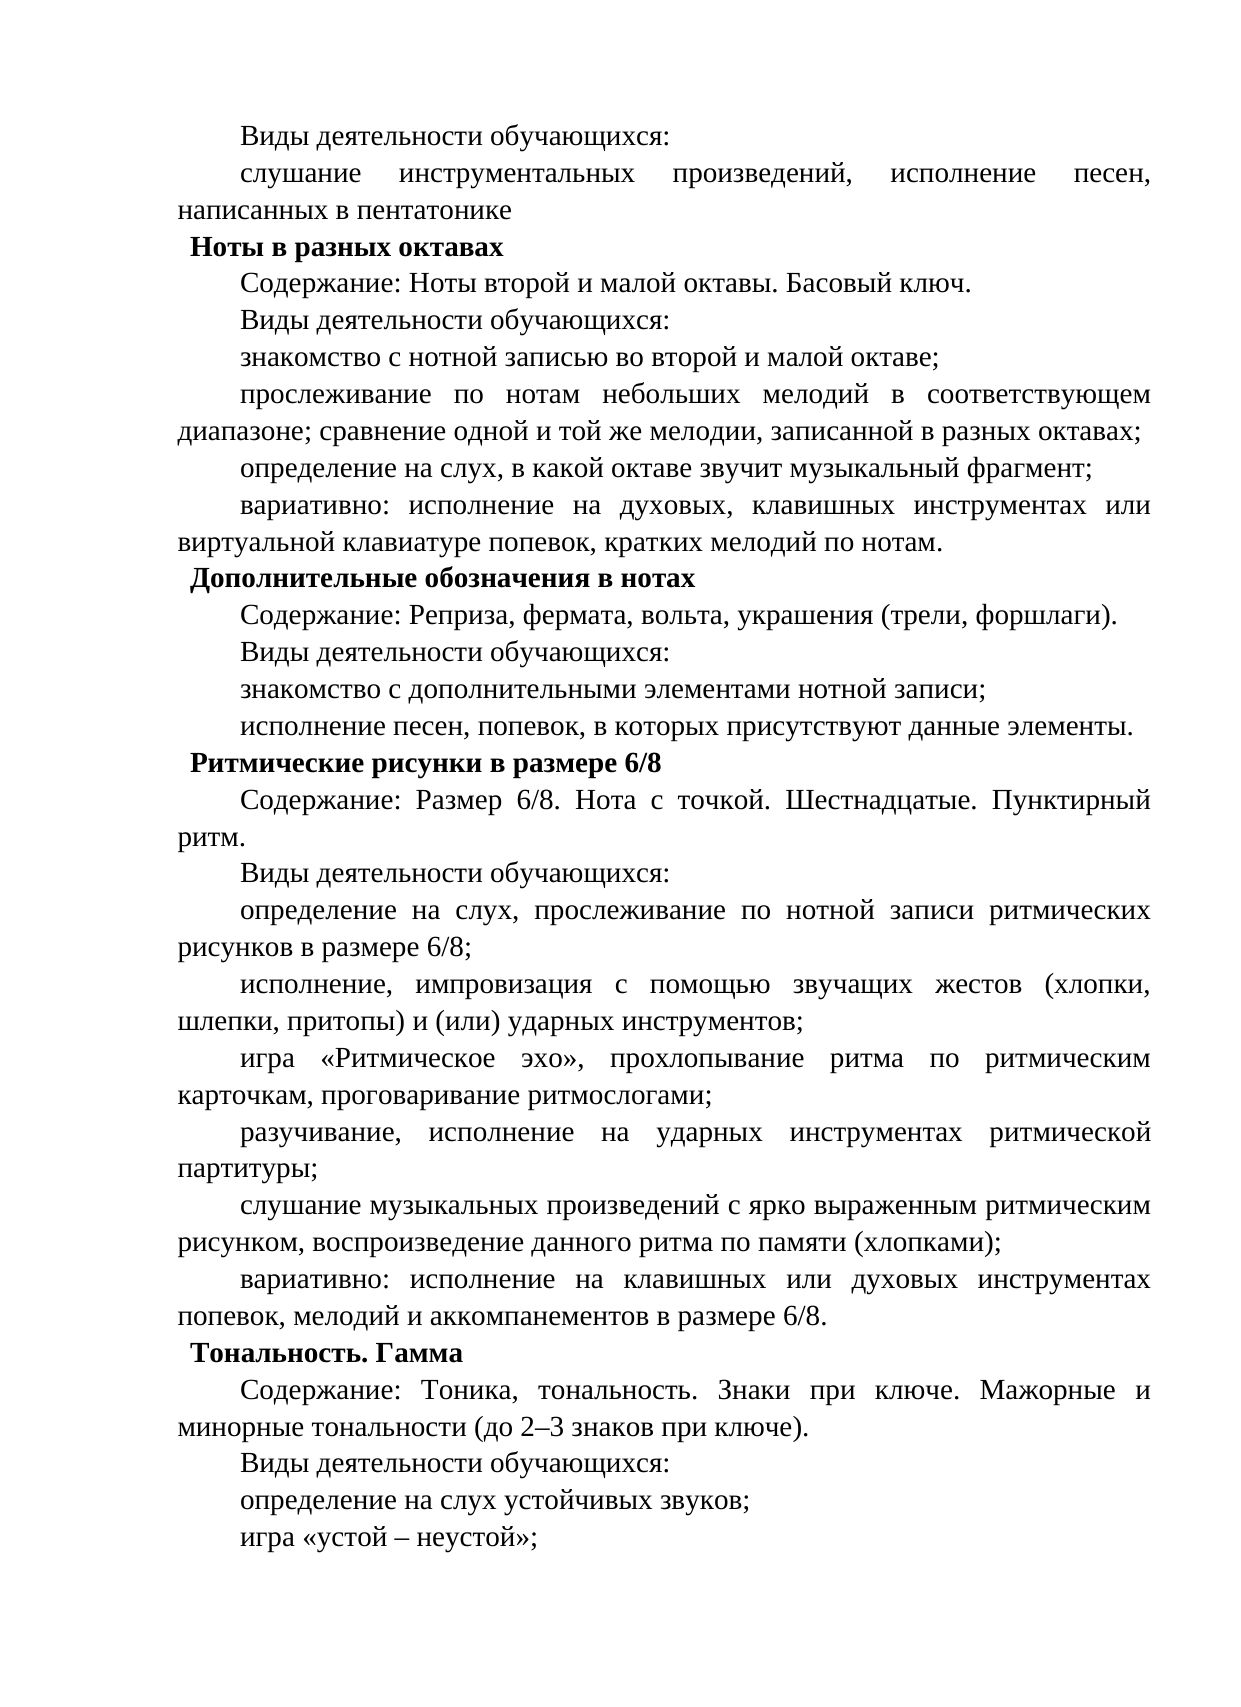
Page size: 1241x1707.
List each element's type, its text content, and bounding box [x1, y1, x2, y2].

text Виды деятельности обучающихся: [177, 856, 1152, 889]
text вариативно: исполнение на духовых, клавишных инструментах или виртуальной клавиатуре попевок, кратких мелодий по нотам. [177, 487, 1152, 557]
text игра «Ритмическое эхо», прохлопывание ритма по ритмическим карточкам, проговаривание ритмослогами; [177, 1040, 1152, 1110]
text Виды деятельности обучающихся: [177, 1446, 1152, 1479]
text разучивание, исполнение на ударных инструментах ритмической партитуры; [177, 1114, 1152, 1184]
text определение на слух, в какой октаве звучит музыкальный фрагмент; [177, 450, 1152, 483]
text Тональность. Гамма [190, 1335, 1152, 1368]
text Виды деятельности обучающихся: [177, 118, 1152, 152]
text слушание инструментальных произведений, исполнение песен, написанных в пентатонике [177, 155, 1152, 225]
text определение на слух, прослеживание по нотной записи ритмических рисунков в размере 6/8; [177, 892, 1152, 963]
text Дополнительные обозначения в нотах [190, 561, 1152, 594]
text вариативно: исполнение на клавишных или духовых инструментах попевок, мелодий и аккомпанементов в размере 6/8. [177, 1261, 1152, 1332]
text знакомство с нотной записью во второй и малой октаве; [177, 339, 1152, 373]
text Содержание: Тоника, тональность. Знаки при ключе. Мажорные и минорные тональности (до 2–3 знаков при ключе). [177, 1372, 1152, 1442]
text определение на слух устойчивых звуков; [177, 1482, 1152, 1516]
text Содержание: Реприза, фермата, вольта, украшения (трели, форшлаги). [177, 597, 1152, 631]
text прослеживание по нотам небольших мелодий в соответствующем диапазоне; сравнение одной и той же мелодии, записанной в разных октавах; [177, 376, 1152, 447]
text Ритмические рисунки в размере 6/8 [190, 745, 1152, 778]
text исполнение песен, попевок, в которых присутствуют данные элементы. [177, 708, 1152, 742]
text Виды деятельности обучающихся: [177, 634, 1152, 668]
text знакомство с дополнительными элементами нотной записи; [177, 671, 1152, 705]
text игра «устой – неустой»; [177, 1519, 1152, 1553]
text Содержание: Размер 6/8. Нота с точкой. Шестнадцатые. Пунктирный ритм. [177, 782, 1152, 852]
text Ноты в разных октавах [190, 229, 1152, 262]
text слушание музыкальных произведений с ярко выраженным ритмическим рисунком, воспроизведение данного ритма по памяти (хлопками); [177, 1187, 1152, 1258]
text Содержание: Ноты второй и малой октавы. Басовый ключ. [177, 266, 1152, 299]
text Виды деятельности обучающихся: [177, 302, 1152, 336]
text исполнение, импровизация с помощью звучащих жестов (хлопки, шлепки, притопы) и (или) ударных инструментов; [177, 966, 1152, 1037]
